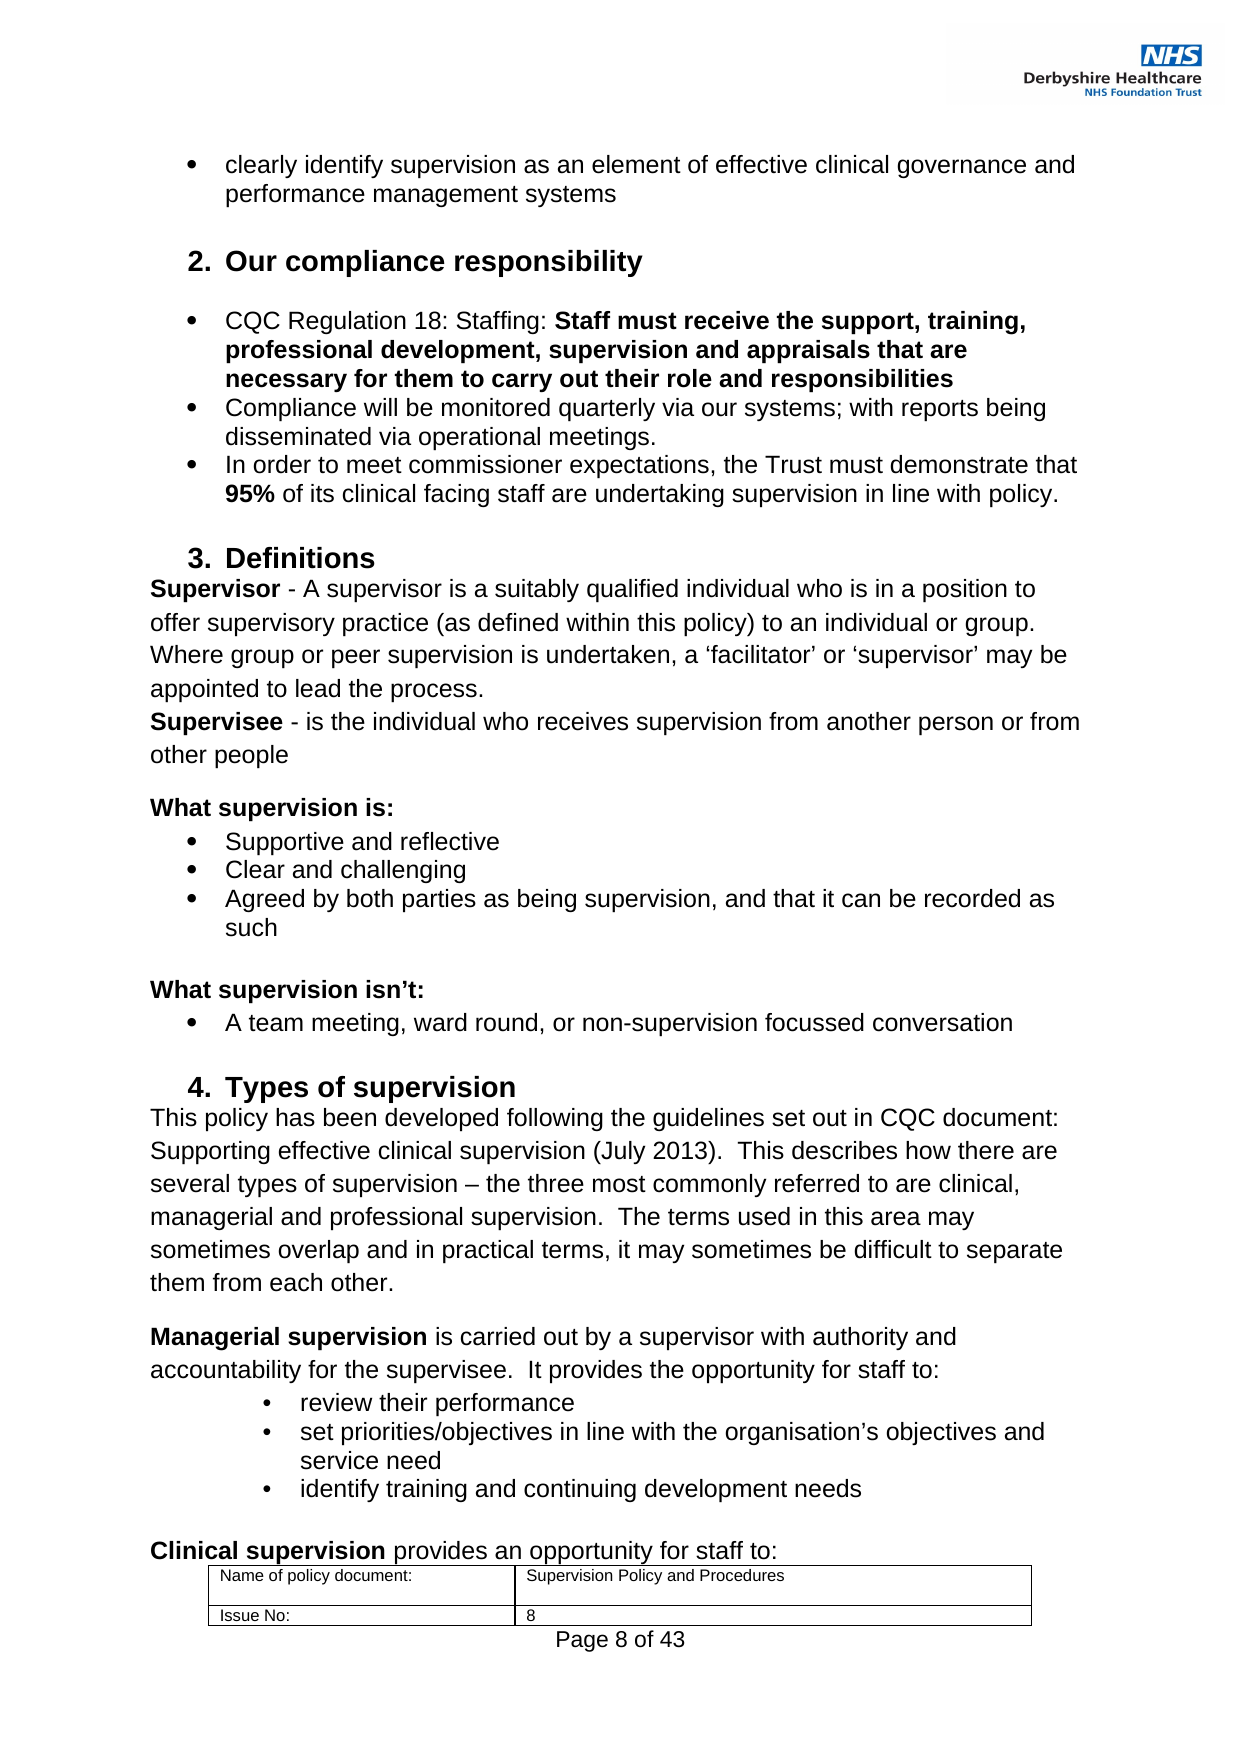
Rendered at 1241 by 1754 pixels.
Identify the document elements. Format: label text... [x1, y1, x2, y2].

subtitle Our compliance responsibility [187, 244, 1090, 278]
list Supportive and reflective [187, 826, 1090, 855]
text Clinical supervision provides an opportunity for staff to: [150, 1536, 1090, 1565]
list CQC Regulation 18: Staffing: Staff must receive the support, training, professional development, supervision and appraisals that are necessary for them to carry out their role and responsibilities [187, 306, 1090, 393]
text Managerial supervision is carried out by a supervisor with authority and accountability for the supervisee. It provides the opportunity for staff to: [150, 1322, 1090, 1384]
text Supervisee - is the individual who receives supervision from another person or from other people [150, 707, 1090, 768]
list A team meeting, ward round, or non-supervision focussed conversation [187, 1008, 1090, 1037]
list Clear and challenging [187, 855, 1090, 884]
list Agreed by both parties as being supervision, and that it can be recorded as such [187, 884, 1090, 942]
list clearly identify supervision as an element of effective clinical governance and performance management systems [187, 150, 1090, 208]
list review their performance [262, 1388, 1090, 1417]
list Compliance will be monitored quarterly via our systems; with reports being disseminated via operational meetings. [187, 393, 1090, 450]
text This policy has been developed following the guidelines set out in CQC document: Supporting effective clinical supervision (July 2013). This describes how there are several types of supervision – the three most commonly referred to are clinical, managerial and professional supervision. The terms used in this area may sometimes overlap and in practical terms, it may sometimes be difficult to separate them from each other. [150, 1103, 1090, 1297]
list identify training and continuing development needs [262, 1474, 1090, 1503]
list set priorities/objectives in line with the organisation’s objectives and service need [262, 1417, 1090, 1474]
picture [946, 23, 1226, 105]
text Supervisor - A supervisor is a suitably qualified individual who is in a position to offer supervisory practice (as defined within this policy) to an individual or group. Where group or peer supervision is undertaken, a ‘facilitator’ or ‘supervisor’ may be appointed to lead the process. [150, 574, 1090, 702]
subtitle Types of supervision [187, 1070, 1090, 1103]
text What supervision isn’t: [150, 975, 1090, 1003]
subtitle Definitions [187, 541, 1090, 574]
text What supervision is: [150, 793, 1090, 822]
list In order to meet commissioner expectations, the Trust must demonstrate that 95% of its clinical facing staff are undertaking supervision in line with policy. [187, 450, 1090, 508]
